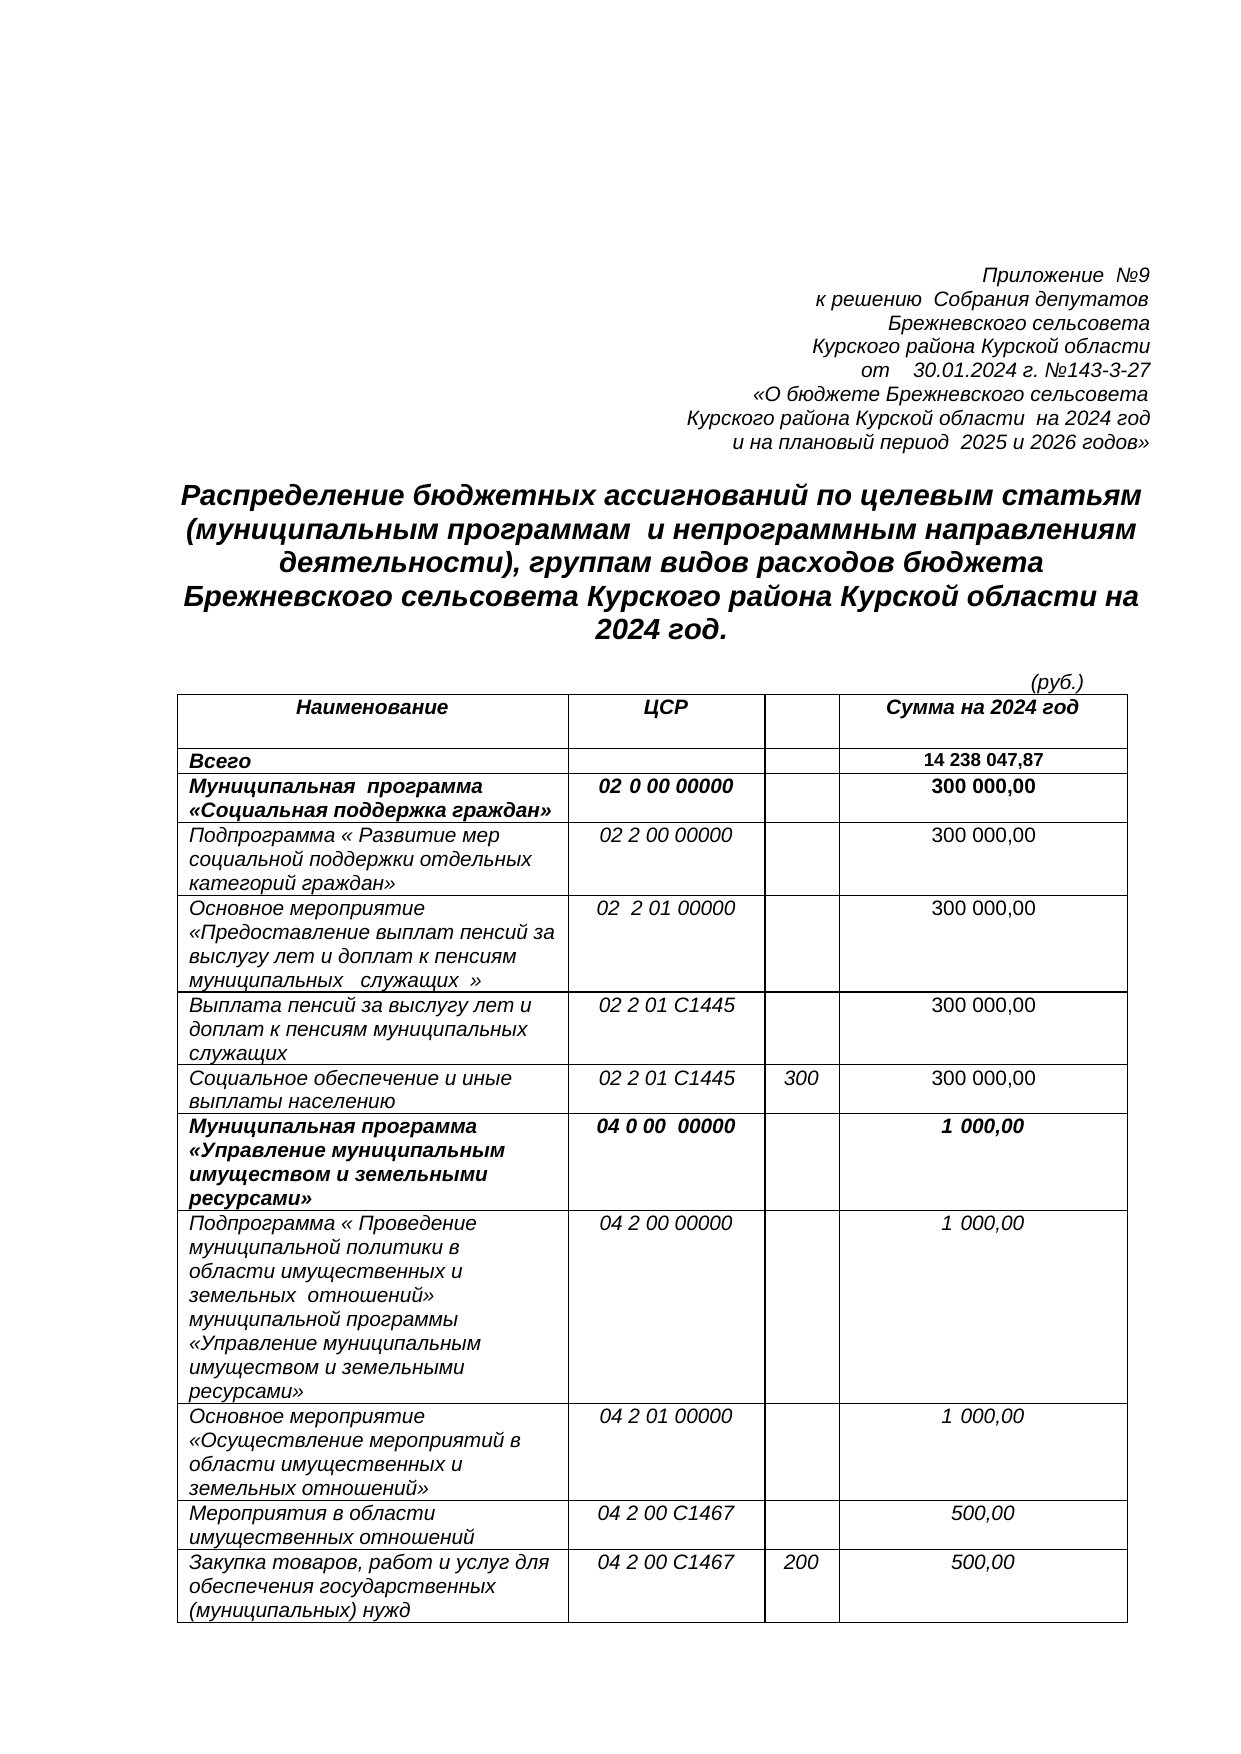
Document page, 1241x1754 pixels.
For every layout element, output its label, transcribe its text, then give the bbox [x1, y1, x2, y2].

table_cell 500,00 [840, 1550, 1127, 1622]
table_cell Муниципальная программа «Управление муниципальным имуществом и земельными ресурсами» [178, 1114, 568, 1210]
table_cell Социальное обеспечение и иные выплаты населению [178, 1065, 568, 1113]
table_cell [766, 1114, 839, 1210]
table_cell 1 000,00 [840, 1404, 1127, 1500]
table_cell [766, 1501, 839, 1549]
table_cell 14 238 047,87 [840, 749, 1127, 773]
text Курского района Курской области на 2024 год [177, 406, 1152, 430]
table_cell 300 000,00 [840, 774, 1127, 822]
table_cell Подпрограмма « Развитие мер социальной поддержки отдельных категорий граждан» [178, 823, 568, 894]
table_cell 02 2 01 00000 [569, 896, 764, 991]
text Брежневского сельсовета [177, 310, 1152, 334]
table_header Сумма на 2024 год [840, 695, 1127, 748]
table_cell 300 000,00 [840, 1065, 1127, 1113]
text Распределение бюджетных ассигнований по целевым статьям (муниципальным программам и непрограммным направлениям деятельности), группам видов расходов бюджета Брежневского сельсовета Курского района Курской области на 2024 год. [177, 478, 1149, 646]
text к решению Собрания депутатов [177, 286, 1152, 310]
table_cell [569, 749, 764, 773]
table_cell 1 000,00 [840, 1114, 1127, 1210]
table_cell 04 2 00 00000 [569, 1211, 764, 1403]
table_header [766, 695, 839, 748]
text (руб.) [177, 670, 1152, 694]
table_cell 200 [766, 1550, 839, 1622]
table_cell 04 0 00 00000 [569, 1114, 764, 1210]
table_cell Выплата пенсий за выслугу лет и доплат к пенсиям муниципальных служащих [178, 993, 568, 1064]
table_cell Всего [178, 749, 568, 773]
table_header ЦСР [569, 695, 764, 748]
table_cell 04 2 01 00000 [569, 1404, 764, 1500]
table_cell 04 2 00 С1467 [569, 1501, 764, 1549]
text Приложение №9 [177, 262, 1152, 286]
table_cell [178, 1550, 568, 1622]
table_header Наименование [178, 695, 568, 748]
table_cell 02 2 01 С1445 [569, 1065, 764, 1113]
text Курского района Курской области [177, 334, 1152, 358]
table_cell [766, 993, 839, 1064]
text «О бюджете Брежневского сельсовета [177, 382, 1152, 406]
table_cell [766, 749, 839, 773]
text и на плановый период 2025 и 2026 годов» [177, 430, 1152, 454]
table_cell 02 2 00 00000 [569, 823, 764, 894]
table_cell Муниципальная программа «Социальная поддержка граждан» [178, 774, 568, 822]
table_cell 02 2 01 С1445 [569, 993, 764, 1064]
table_cell Основное мероприятие «Осуществление мероприятий в области имущественных и земельных отношений» [178, 1404, 568, 1500]
table_cell [766, 774, 839, 822]
table_cell [766, 823, 839, 894]
table_cell 1 000,00 [840, 1211, 1127, 1403]
table_cell 500,00 [840, 1501, 1127, 1549]
table_cell [766, 896, 839, 991]
table_cell 04 2 00 С1467 [569, 1550, 764, 1622]
table_cell Мероприятия в области имущественных отношений [178, 1501, 568, 1549]
table_cell 300 000,00 [840, 993, 1127, 1064]
table_cell [766, 1211, 839, 1403]
table_cell 300 000,00 [840, 896, 1127, 991]
table_cell Основное мероприятие «Предоставление выплат пенсий за выслугу лет и доплат к пенсиям муниципальных служащих » [178, 896, 568, 991]
table_cell 300 000,00 [840, 823, 1127, 894]
table_cell 300 [766, 1065, 839, 1113]
table_cell 02 0 00 00000 [569, 774, 764, 822]
table_cell Подпрограмма « Проведение муниципальной политики в области имущественных и земельных отношений» муниципальной программы «Управление муниципальным имуществом и земельными ресурсами» [178, 1211, 568, 1403]
text от 30.01.2024 г. №143-3-27 [177, 358, 1152, 382]
table_cell [766, 1404, 839, 1500]
